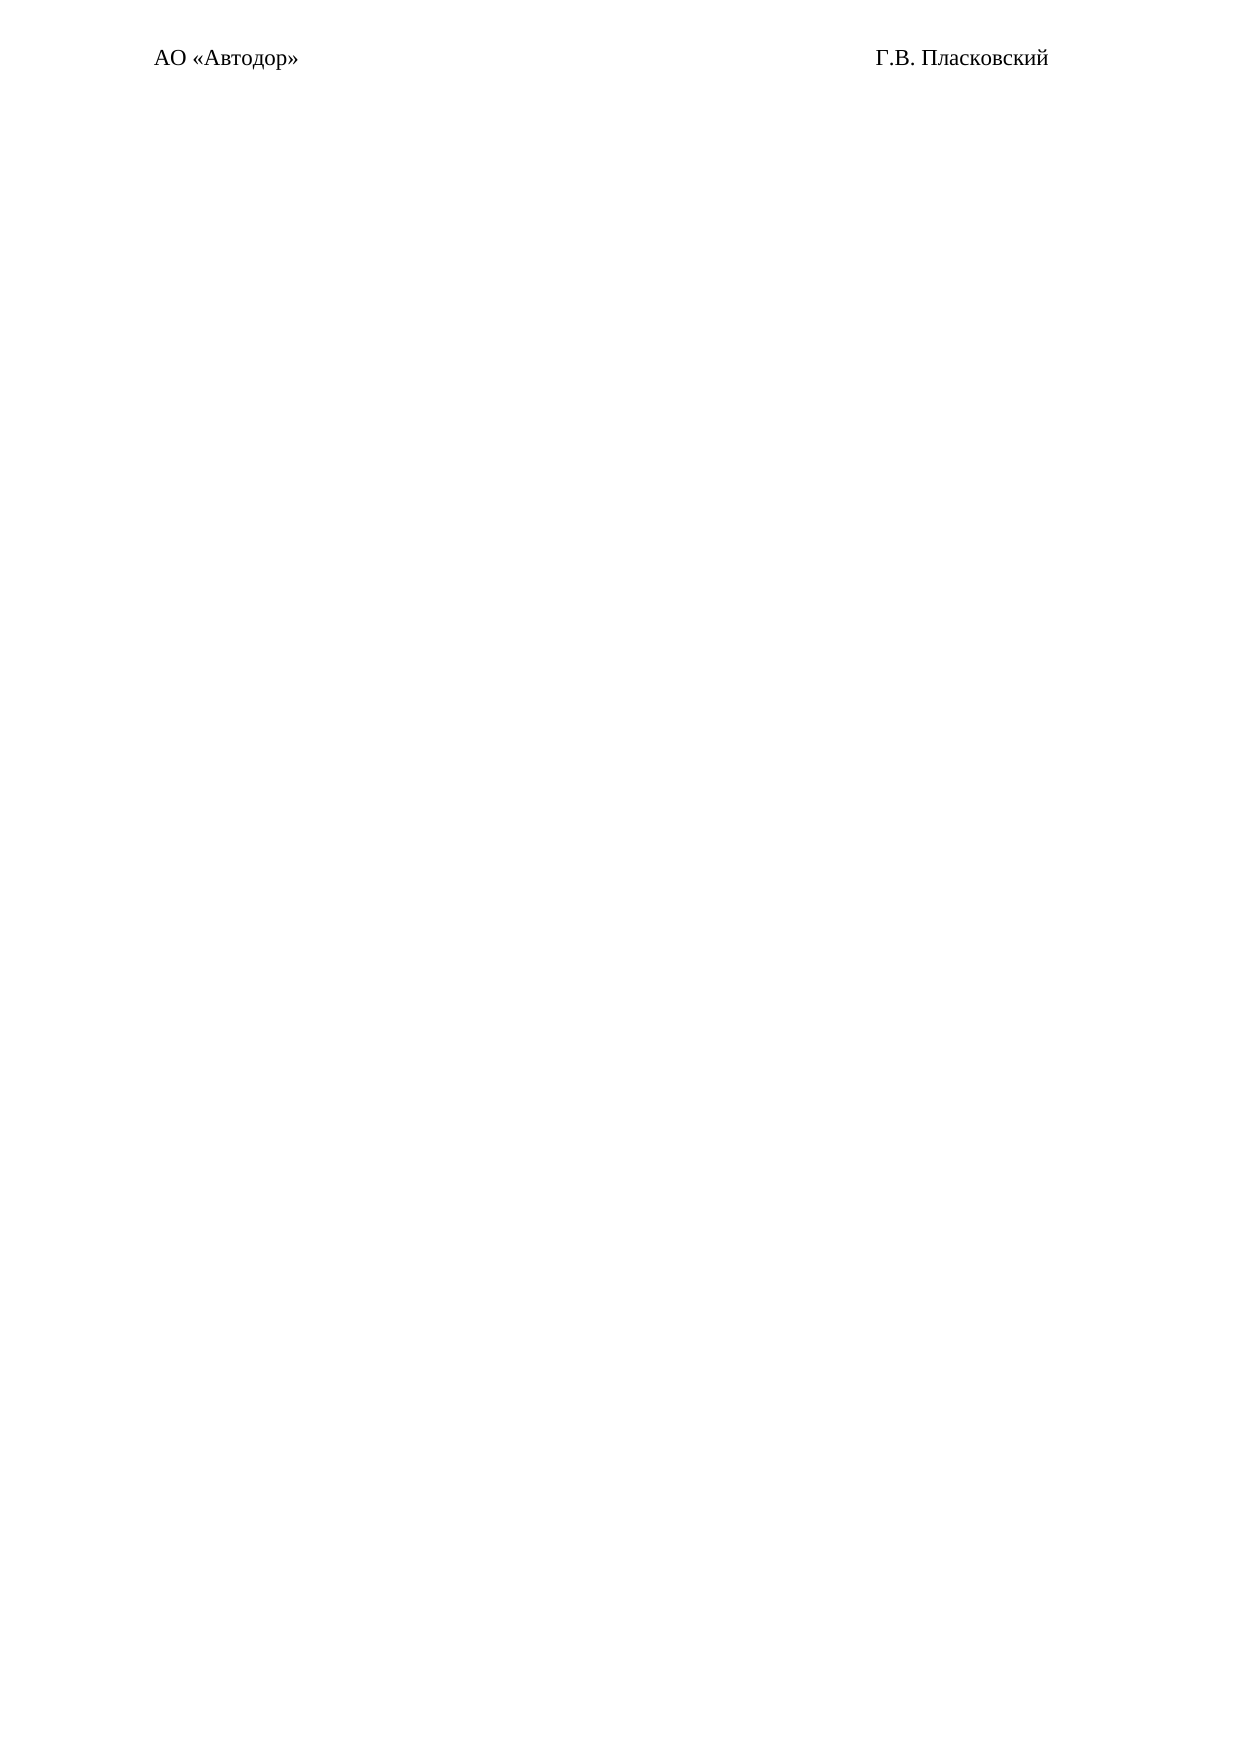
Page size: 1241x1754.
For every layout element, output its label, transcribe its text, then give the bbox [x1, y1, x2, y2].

text АО «Автодор» Г.В. Пласковский [153, 44, 1087, 71]
